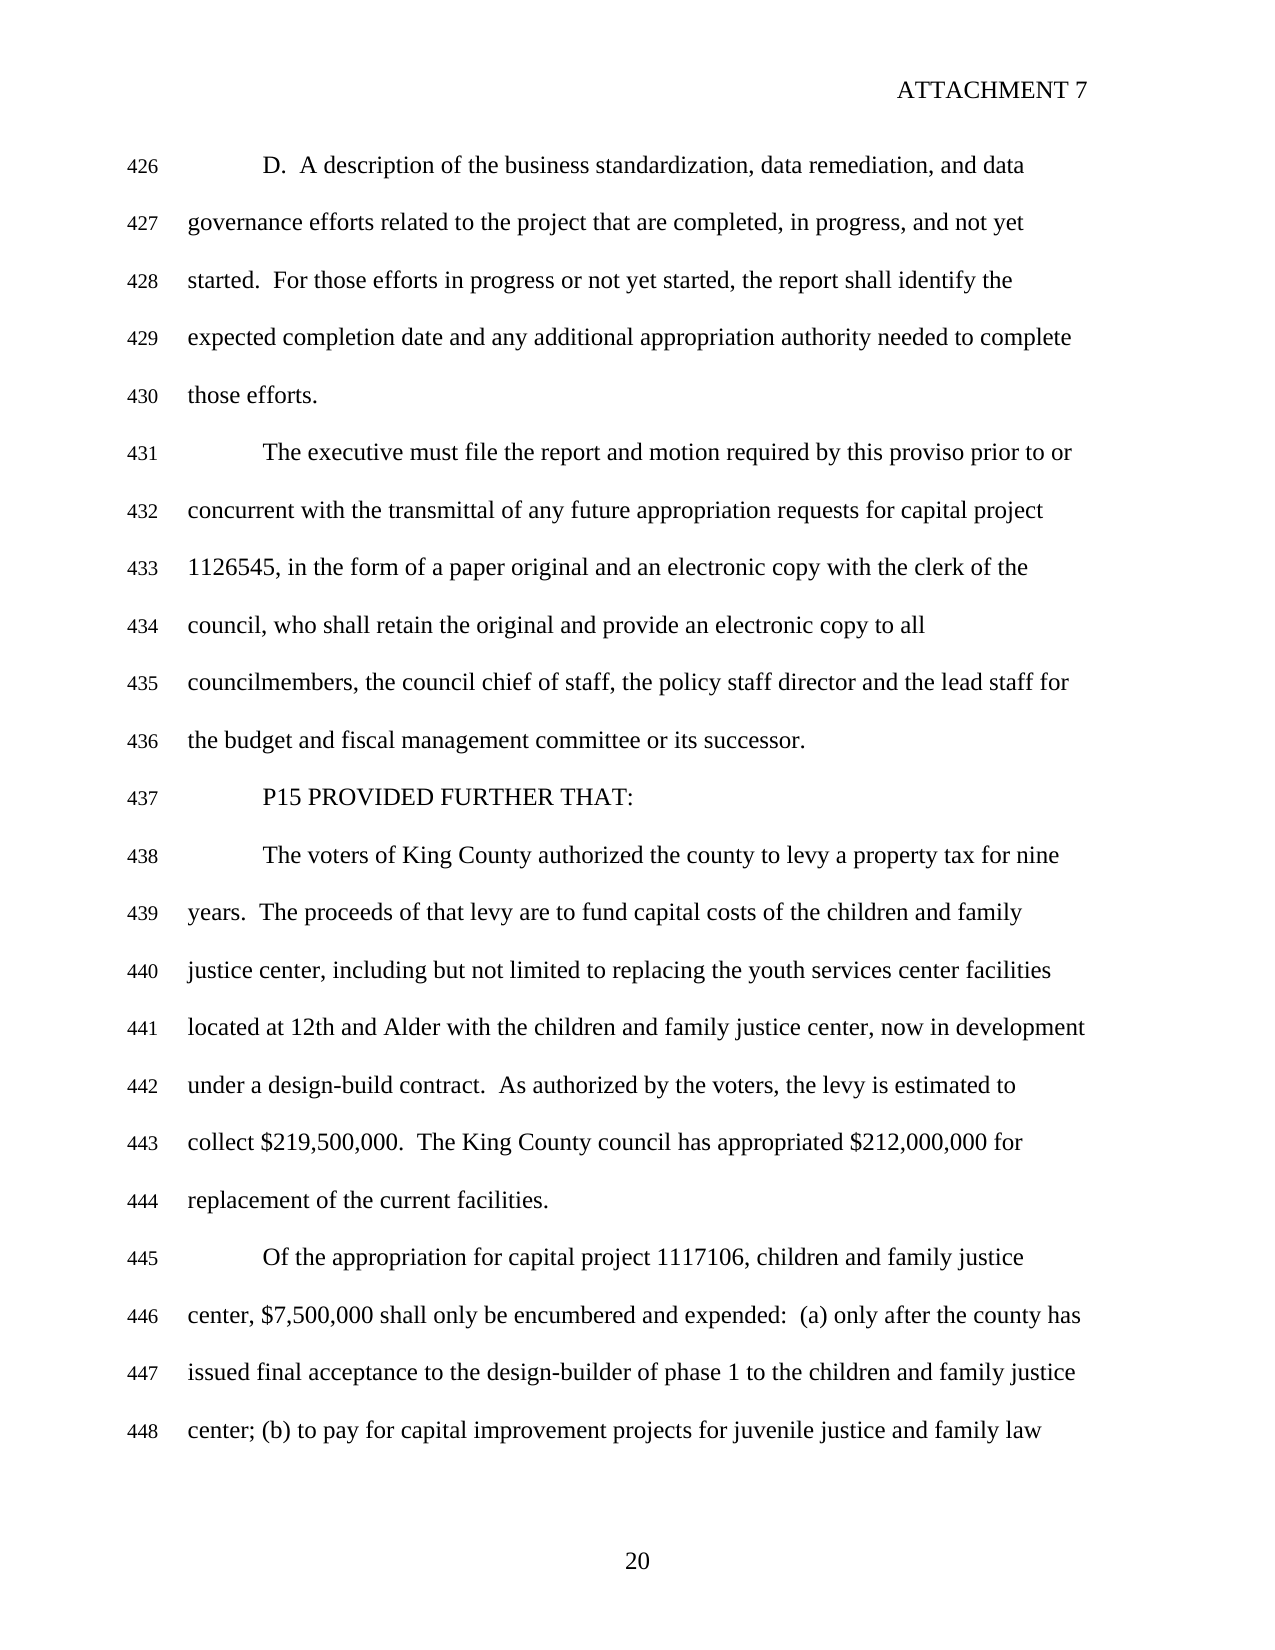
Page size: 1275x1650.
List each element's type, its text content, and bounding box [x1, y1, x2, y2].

text D. A description of the business standardization, data remediation, and data governance efforts related to the project that are completed, in progress, and not yet started. For those efforts in progress or not yet started, the report shall identify the expected completion date and any additional appropriation authority needed to complete those efforts. [187, 150, 1087, 409]
text The executive must file the report and motion required by this proviso prior to or concurrent with the transmittal of any future appropriation requests for capital project 1126545, in the form of a paper original and an electronic copy with the clerk of the council, who shall retain the original and provide an electronic copy to all councilmembers, the council chief of staff, the policy staff director and the lead staff for the budget and fiscal management committee or its successor. [187, 437, 1087, 754]
text The voters of King County authorized the county to levy a property tax for nine years. The proceeds of that levy are to fund capital costs of the children and family justice center, including but not limited to replacing the youth services center facilities located at 12th and Alder with the children and family justice center, now in development under a design-build contract. As authorized by the voters, the levy is estimated to collect $219,500,000. The King County council has appropriated $212,000,000 for replacement of the current facilities. [187, 840, 1087, 1214]
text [187, 1242, 1087, 1444]
text P15 PROVIDED FURTHER THAT: [187, 782, 1087, 811]
